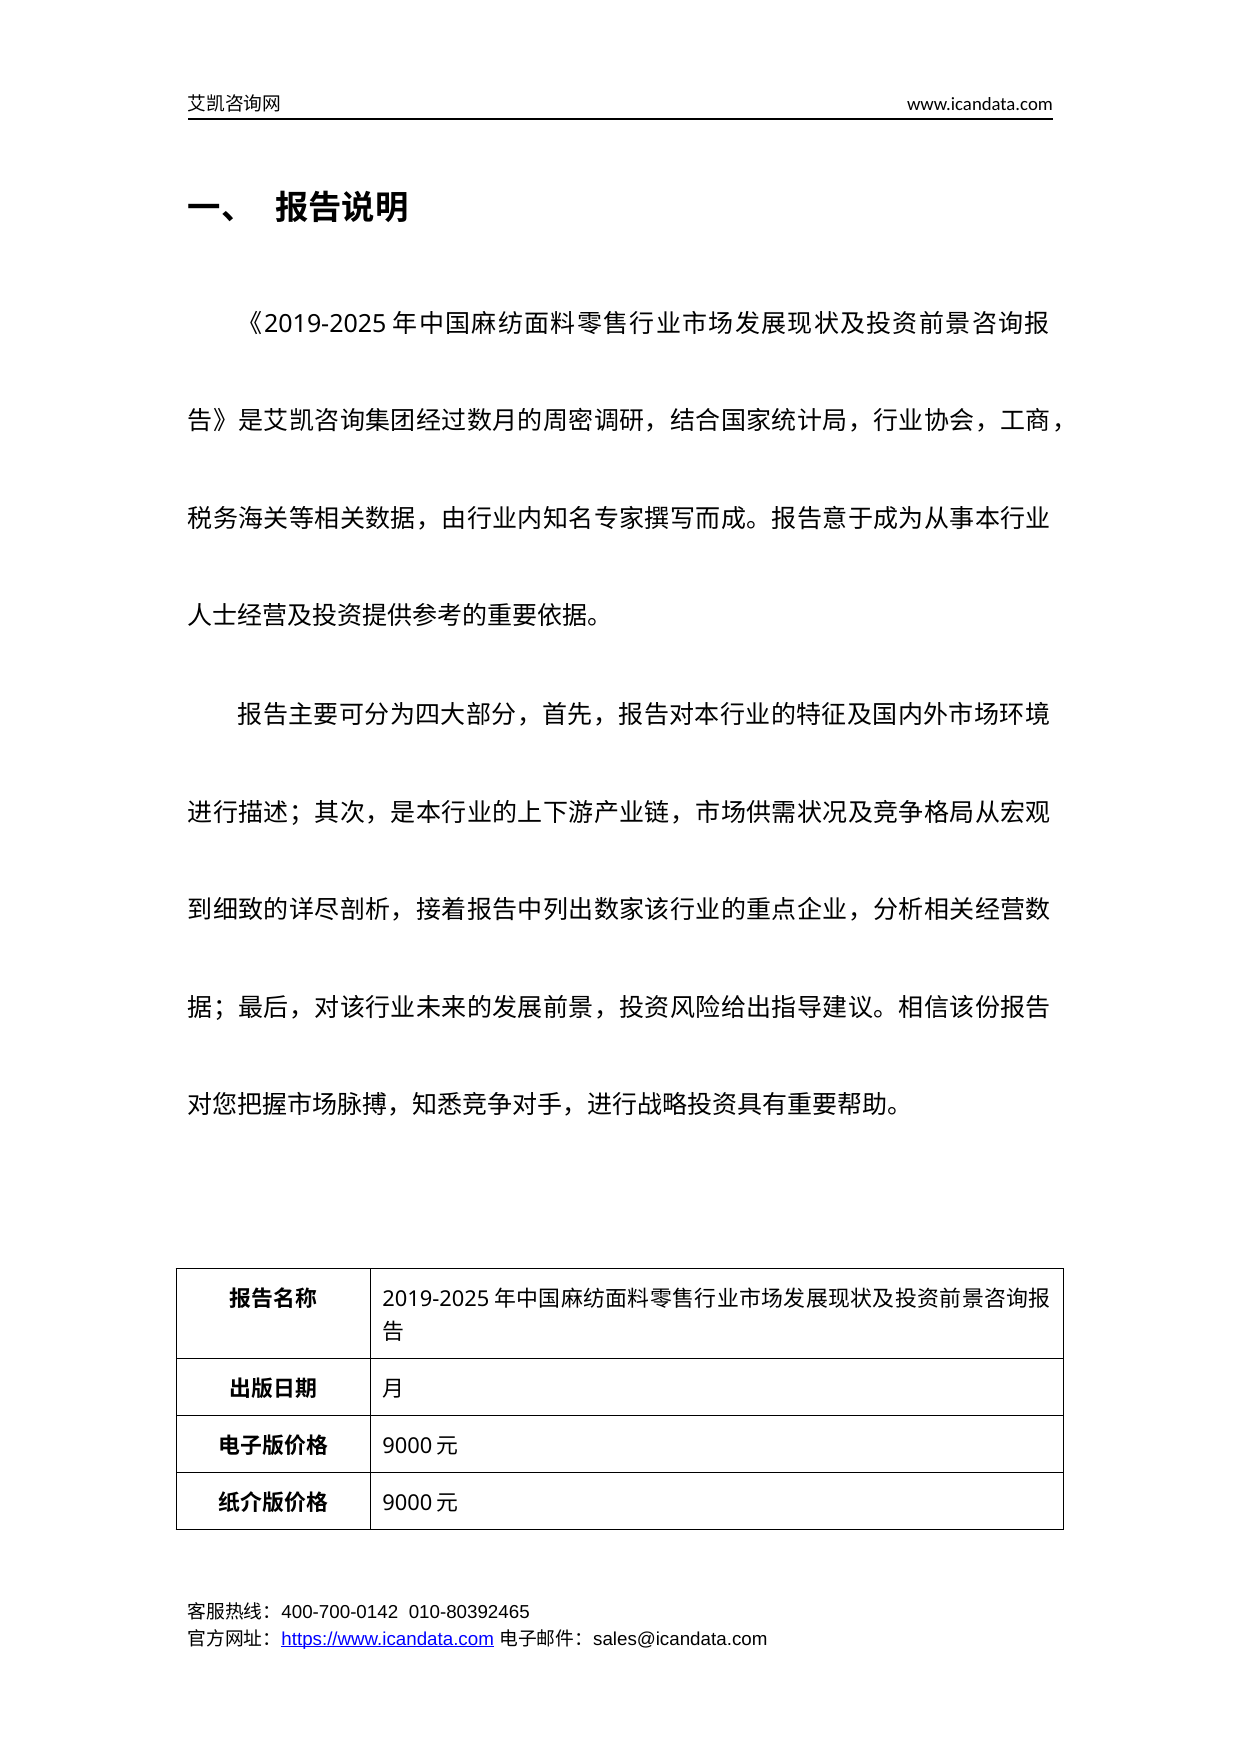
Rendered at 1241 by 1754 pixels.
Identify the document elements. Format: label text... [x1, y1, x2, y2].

table_cell 纸介版价格 [177, 1473, 370, 1529]
table_cell 9000元 [371, 1473, 1063, 1529]
subtitle 报告说明 [187, 172, 1053, 237]
table_cell 9000元 [371, 1416, 1063, 1472]
table_cell 出版日期 [177, 1359, 370, 1415]
text 报告主要可分为四大部分，首先，报告对本行业的特征及国内外市场环境进行描述；其次，是本行业的上下游产业链，市场供需状况及竞争格局从宏观到细致的详尽剖析，接着报告中列出数家该行业的重点企业，分析相关经营数据；最后，对该行业未来的发展前景，投资风险给出指导建议。相信该份报告对您把握市场脉搏，知悉竞争对手，进行战略投资具有重要帮助。 [187, 681, 1053, 1136]
text 《2019-2025年中国麻纺面料零售行业市场发展现状及投资前景咨询报告》是艾凯咨询集团经过数月的周密调研，结合国家统计局，行业协会，工商，税务海关等相关数据，由行业内知名专家撰写而成。报告意于成为从事本行业人士经营及投资提供参考的重要依据。 [187, 289, 1053, 646]
table_cell 电子版价格 [177, 1416, 370, 1472]
table_header 2019-2025年中国麻纺面料零售行业市场发展现状及投资前景咨询报告 [371, 1269, 1063, 1358]
table_header 报告名称 [177, 1269, 370, 1358]
table_cell 月 [371, 1359, 1063, 1415]
